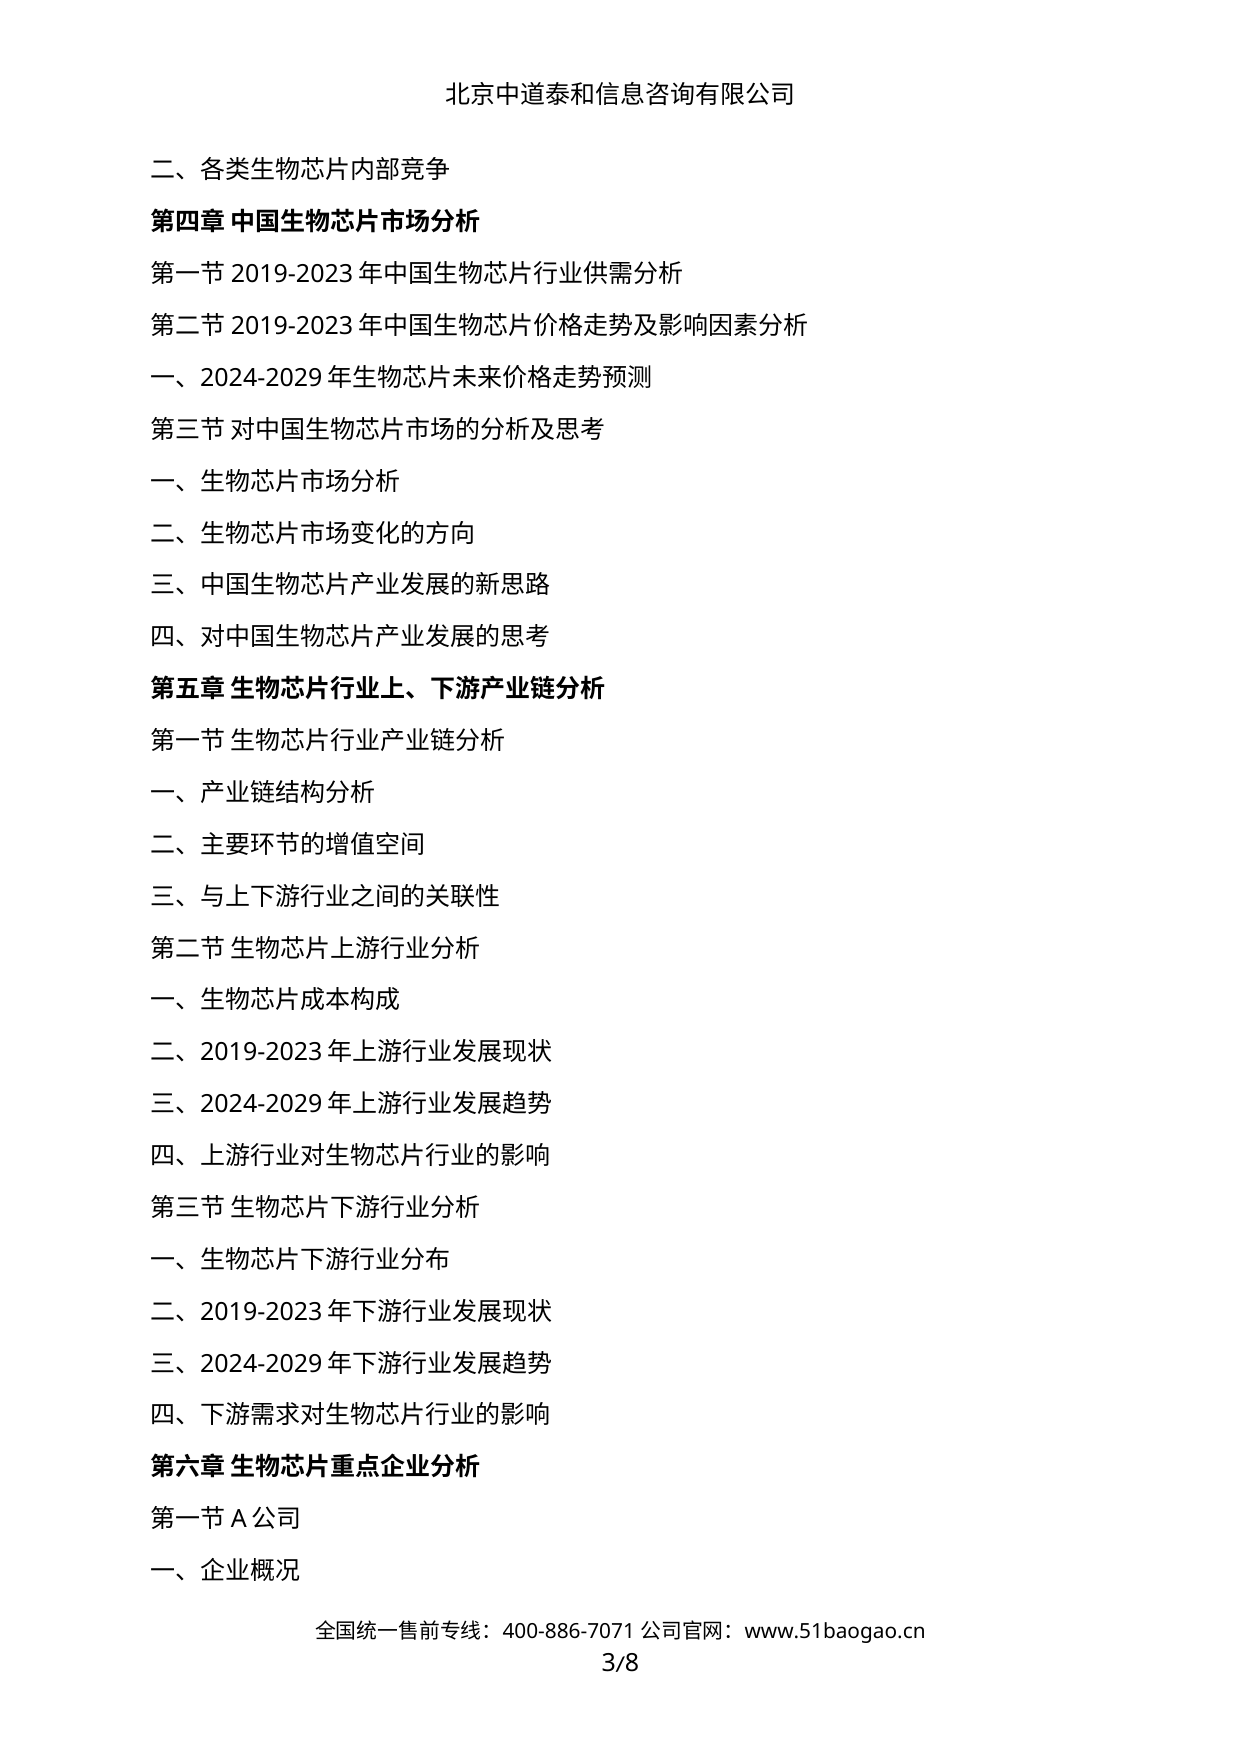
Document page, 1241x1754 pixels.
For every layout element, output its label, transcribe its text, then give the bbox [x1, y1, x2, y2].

text 第三节 生物芯片下游行业分析 [150, 1187, 1090, 1224]
text 第二节 2019-2023年中国生物芯片价格走势及影响因素分析 [150, 306, 1090, 342]
text 二、2019-2023年上游行业发展现状 [150, 1032, 1090, 1068]
text 第六章 生物芯片重点企业分析 [150, 1447, 1090, 1483]
text 一、生物芯片市场分析 [150, 461, 1090, 497]
text 第五章 生物芯片行业上、下游产业链分析 [150, 669, 1090, 705]
text 四、对中国生物芯片产业发展的思考 [150, 617, 1090, 653]
text 二、主要环节的增值空间 [150, 824, 1090, 861]
text 三、2024-2029年下游行业发展趋势 [150, 1343, 1090, 1379]
text 第一节 A公司 [150, 1499, 1090, 1535]
text 二、2019-2023年下游行业发展现状 [150, 1291, 1090, 1327]
text 第三节 对中国生物芯片市场的分析及思考 [150, 409, 1090, 446]
text 第一节 2019-2023年中国生物芯片行业供需分析 [150, 254, 1090, 290]
text 第二节 生物芯片上游行业分析 [150, 928, 1090, 964]
text 一、2024-2029年生物芯片未来价格走势预测 [150, 357, 1090, 394]
text 一、企业概况 [150, 1551, 1090, 1587]
text 三、中国生物芯片产业发展的新思路 [150, 565, 1090, 601]
text 四、下游需求对生物芯片行业的影响 [150, 1395, 1090, 1431]
text 一、生物芯片成本构成 [150, 980, 1090, 1016]
text 第一节 生物芯片行业产业链分析 [150, 721, 1090, 757]
text 二、生物芯片市场变化的方向 [150, 513, 1090, 549]
text 四、上游行业对生物芯片行业的影响 [150, 1136, 1090, 1172]
text 三、与上下游行业之间的关联性 [150, 876, 1090, 912]
text 一、生物芯片下游行业分布 [150, 1239, 1090, 1276]
text 二、各类生物芯片内部竞争 [150, 150, 1090, 186]
text 第四章 中国生物芯片市场分析 [150, 202, 1090, 238]
text 一、产业链结构分析 [150, 772, 1090, 809]
text 三、2024-2029年上游行业发展趋势 [150, 1084, 1090, 1120]
